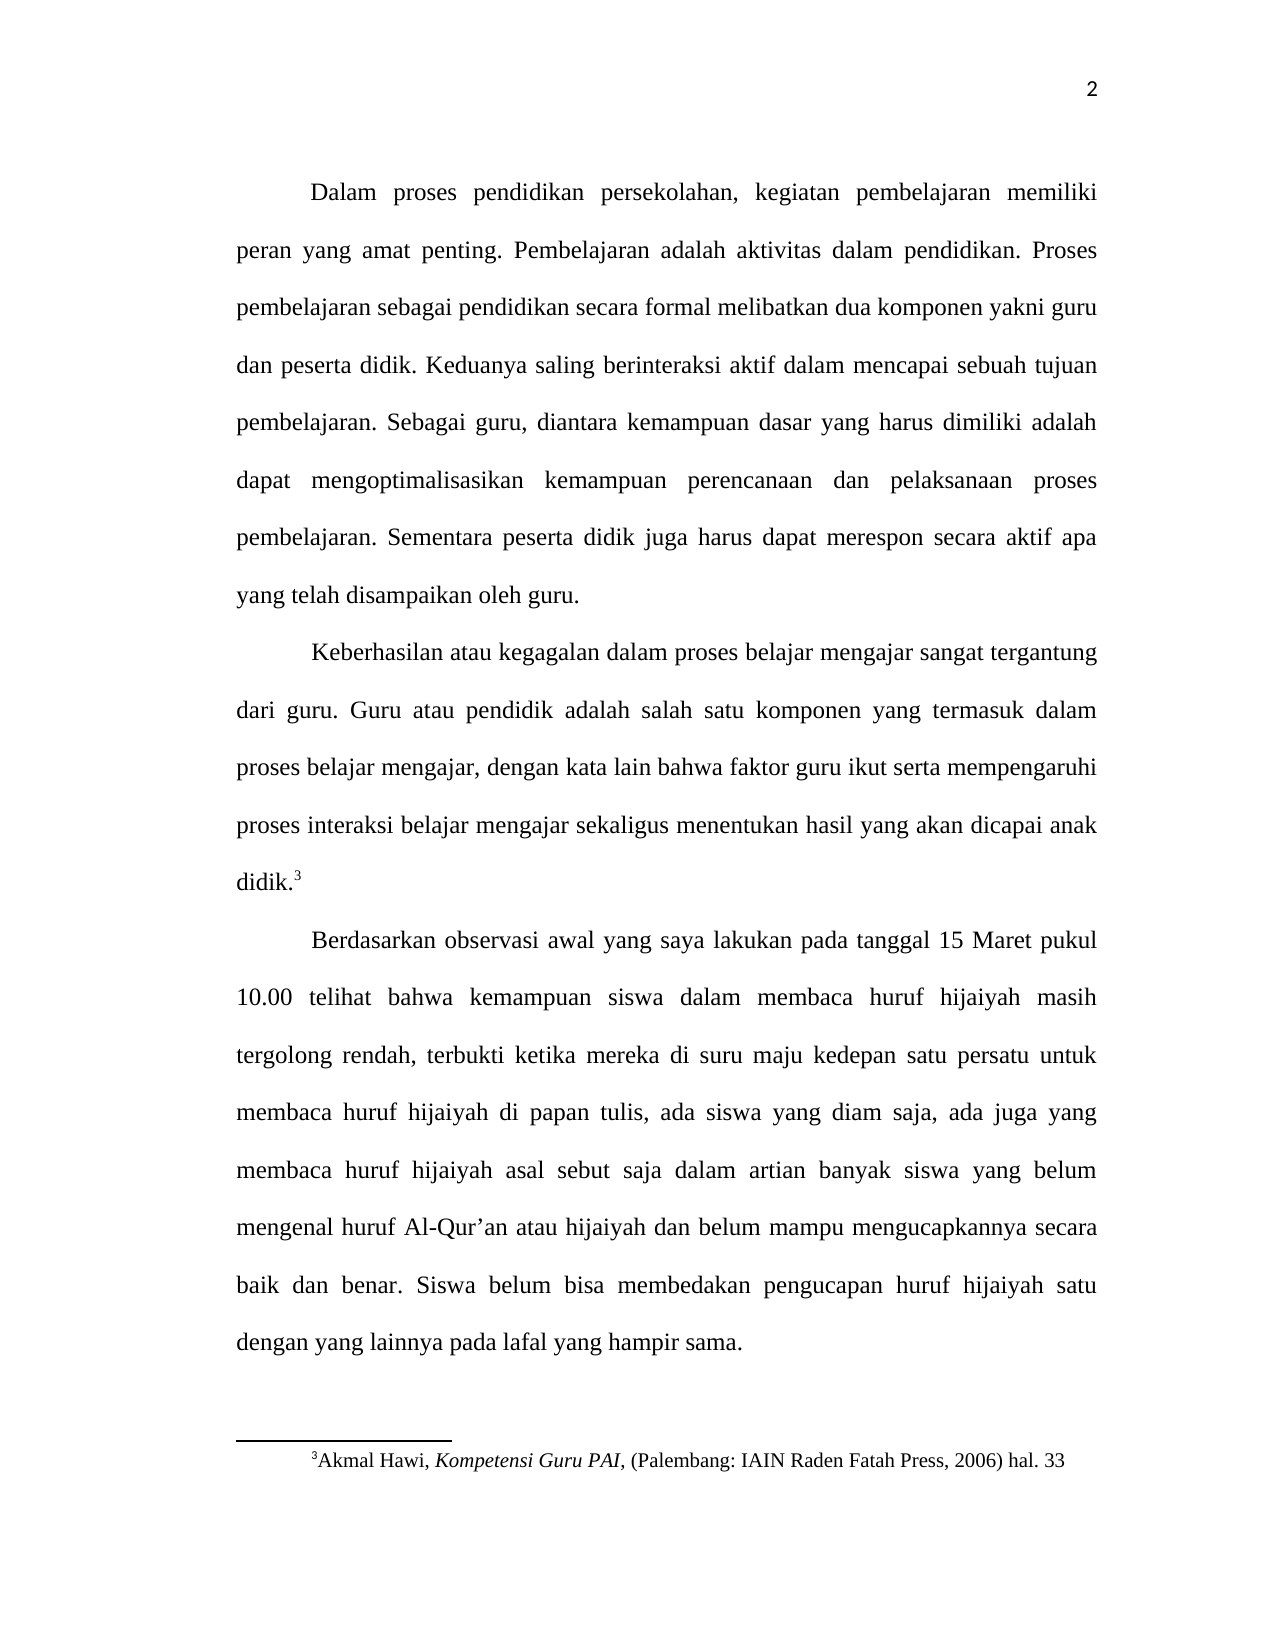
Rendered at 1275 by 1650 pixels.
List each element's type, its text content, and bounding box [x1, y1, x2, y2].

text Dalam proses pendidikan persekolahan, kegiatan pembelajaran memiliki peran yang amat penting. Pembelajaran adalah aktivitas dalam pendidikan. Proses pembelajaran sebagai pendidikan secara formal melibatkan dua komponen yakni guru dan peserta didik. Keduanya saling berinteraksi aktif dalam mencapai sebuah tujuan pembelajaran. Sebagai guru, diantara kemampuan dasar yang harus dimiliki adalah dapat mengoptimalisasikan kemampuan perencanaan dan pelaksanaan proses pembelajaran. Sementara peserta didik juga harus dapat merespon secara aktif apa yang telah disampaikan oleh guru. [236, 177, 1098, 608]
text Keberhasilan atau kegagalan dalam proses belajar mengajar sangat tergantung dari guru. Guru atau pendidik adalah salah satu komponen yang termasuk dalam proses belajar mengajar, dengan kata lain bahwa faktor guru ikut serta mempengaruhi proses interaksi belajar mengajar sekaligus menentukan hasil yang akan dicapai anak didik. [236, 637, 1098, 896]
text Berdasarkan observasi awal yang saya lakukan pada tanggal 15 Maret pukul 10.00 telihat bahwa kemampuan siswa dalam membaca huruf hijaiyah masih tergolong rendah, terbukti ketika mereka di suru maju kedepan satu persatu untuk membaca huruf hijaiyah di papan tulis, ada siswa yang diam saja, ada juga yang membaca huruf hijaiyah asal sebut saja dalam artian banyak siswa yang belum mengenal huruf Al-Qur’an atau hijaiyah dan belum mampu mengucapkannya secara baik dan benar. Siswa belum bisa membedakan pengucapan huruf hijaiyah satu dengan yang lainnya pada lafal yang hampir sama. [236, 925, 1098, 1356]
